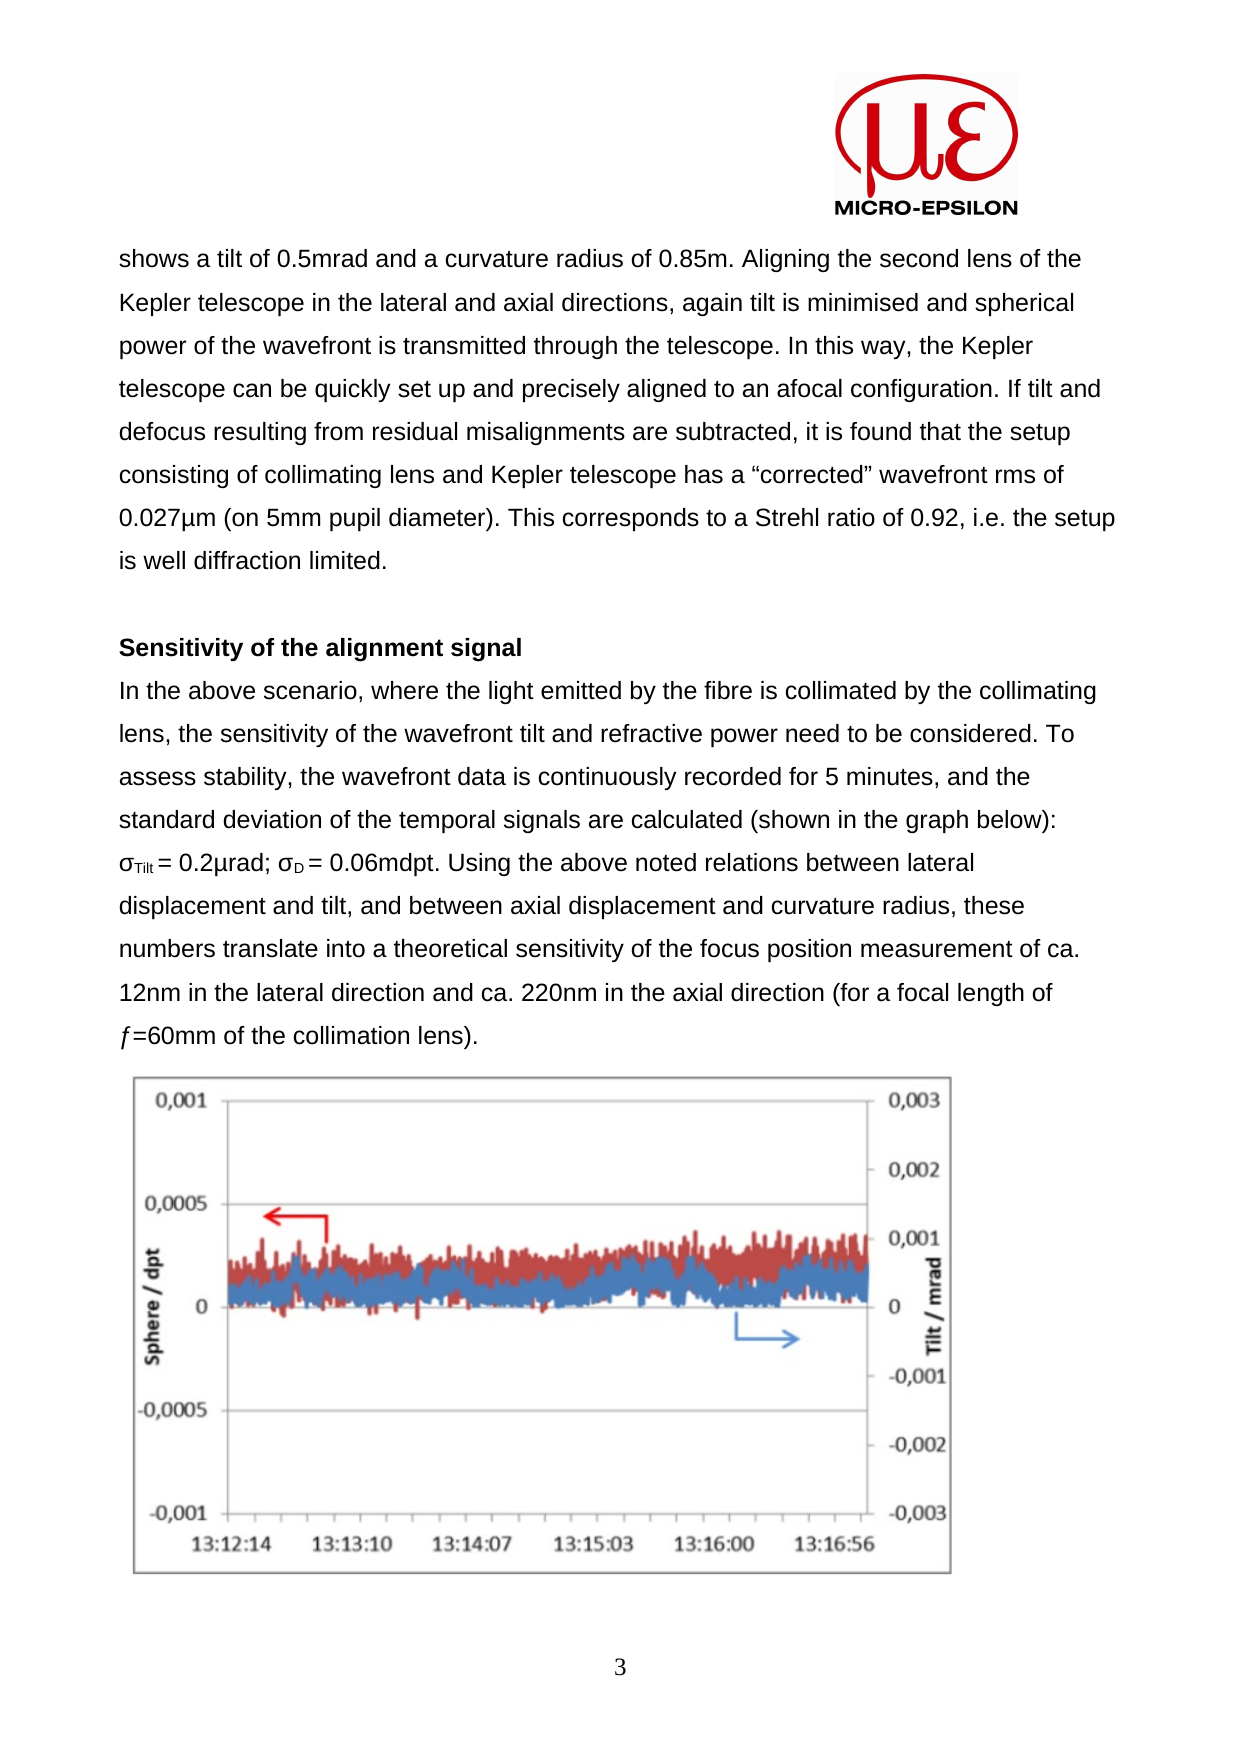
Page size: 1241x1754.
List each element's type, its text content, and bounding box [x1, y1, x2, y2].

text Sensitivity of the alignment signal [118, 633, 1122, 661]
text In the above scenario, where the light emitted by the fibre is collimated by the collimating lens, the sensitivity of the wavefront tilt and refractive power need to be considered. To assess stability, the wavefront data is continuously recorded for 5 minutes, and the standard deviation of the temporal signals are calculated (shown in the graph below): σTilt = 0.2µrad; σD = 0.06mdpt. Using the above noted relations between lateral displacement and tilt, and between axial displacement and curvature radius, these numbers translate into a theoretical sensitivity of the focus position measurement of ca. 12nm in the lateral direction and ca. 220nm in the axial direction (for a focal length of ƒ=60mm of the collimation lens). [118, 676, 1122, 1049]
picture [834, 73, 1019, 216]
picture [118, 1063, 963, 1583]
